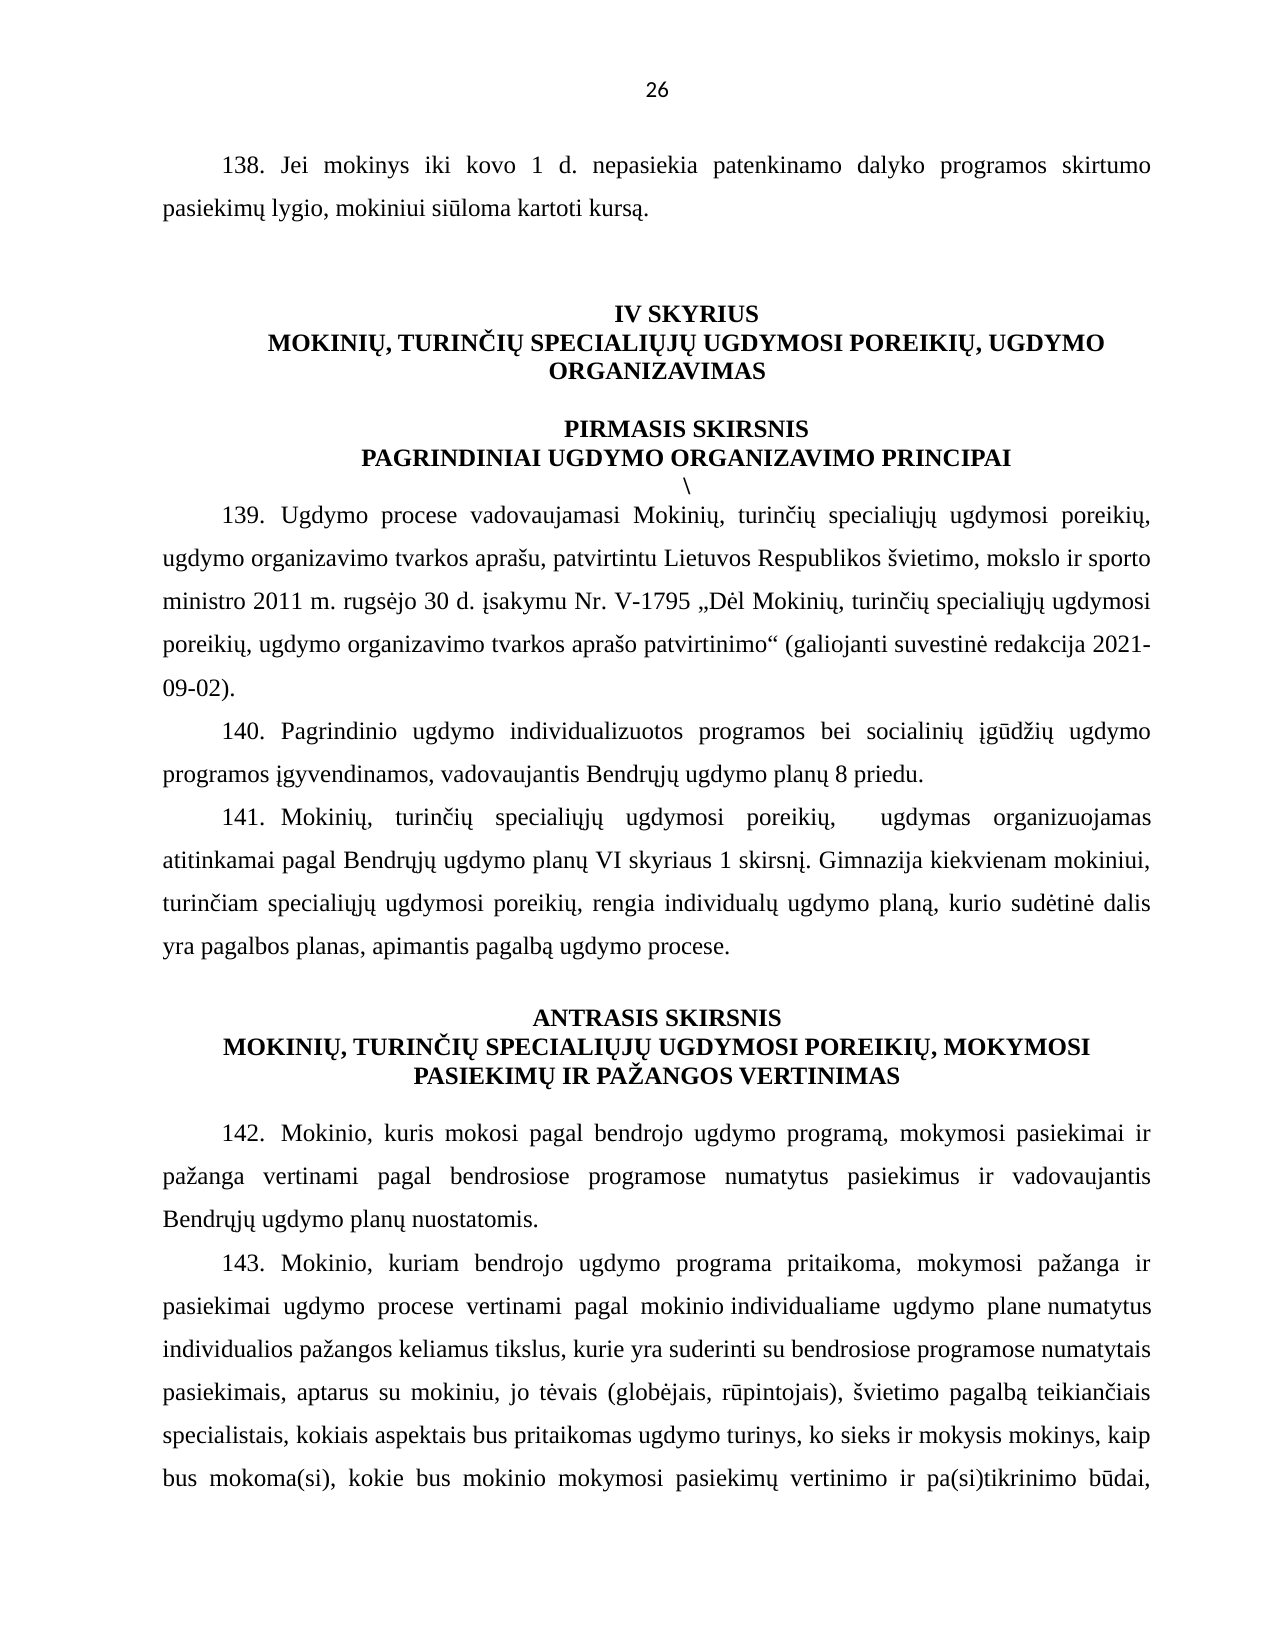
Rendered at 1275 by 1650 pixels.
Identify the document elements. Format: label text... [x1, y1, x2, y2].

text PIRMASIS SKIRSNIS [162, 414, 1152, 443]
text MOKINIŲ, TURINČIŲ SPECIALIŲJŲ UGDYMOSI POREIKIŲ, MOKYMOSI PASIEKIMŲ IR PAŽANGOS VERTINIMAS [162, 1032, 1152, 1089]
list Mokinių, turinčių specialiųjų ugdymosi poreikių, ugdymas organizuojamas atitinkamai pagal Bendrųjų ugdymo planų VI skyriaus 1 skirsnį. Gimnazija kiekvienam mokiniui, turinčiam specialiųjų ugdymosi poreikių, rengia individualų ugdymo planą, kurio sudėtinė dalis yra pagalbos planas, apimantis pagalbą ugdymo procese. [162, 802, 1152, 960]
text MOKINIŲ, TURINČIŲ SPECIALIŲJŲ UGDYMOSI POREIKIŲ, UGDYMO ORGANIZAVIMAS [162, 328, 1152, 385]
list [162, 1248, 1152, 1492]
list Jei mokinys iki kovo 1 d. nepasiekia patenkinamo dalyko programos skirtumo pasiekimų lygio, mokiniui siūloma kartoti kursą. [162, 150, 1152, 222]
text PAGRINDINIAI UGDYMO ORGANIZAVIMO PRINCIPAI [162, 443, 1152, 471]
text IV SKYRIUS [162, 299, 1152, 328]
text ANTRASIS SKIRSNIS [162, 1003, 1152, 1032]
list Ugdymo procese vadovaujamasi Mokinių, turinčių specialiųjų ugdymosi poreikių, ugdymo organizavimo tvarkos aprašu, patvirtintu Lietuvos Respublikos švietimo, mokslo ir sporto ministro 2011 m. rugsėjo 30 d. įsakymu Nr. V-1795 „Dėl Mokinių, turinčių specialiųjų ugdymosi poreikių, ugdymo organizavimo tvarkos aprašo patvirtinimo“ (galiojanti suvestinė redakcija 2021-09-02). [162, 500, 1152, 701]
text \ [162, 471, 1152, 500]
list Mokinio, kuris mokosi pagal bendrojo ugdymo programą, mokymosi pasiekimai ir pažanga vertinami pagal bendrosiose programose numatytus pasiekimus ir vadovaujantis Bendrųjų ugdymo planų nuostatomis. [162, 1118, 1152, 1233]
list Pagrindinio ugdymo individualizuotos programos bei socialinių įgūdžių ugdymo programos įgyvendinamos, vadovaujantis Bendrųjų ugdymo planų 8 priedu. [162, 716, 1152, 788]
